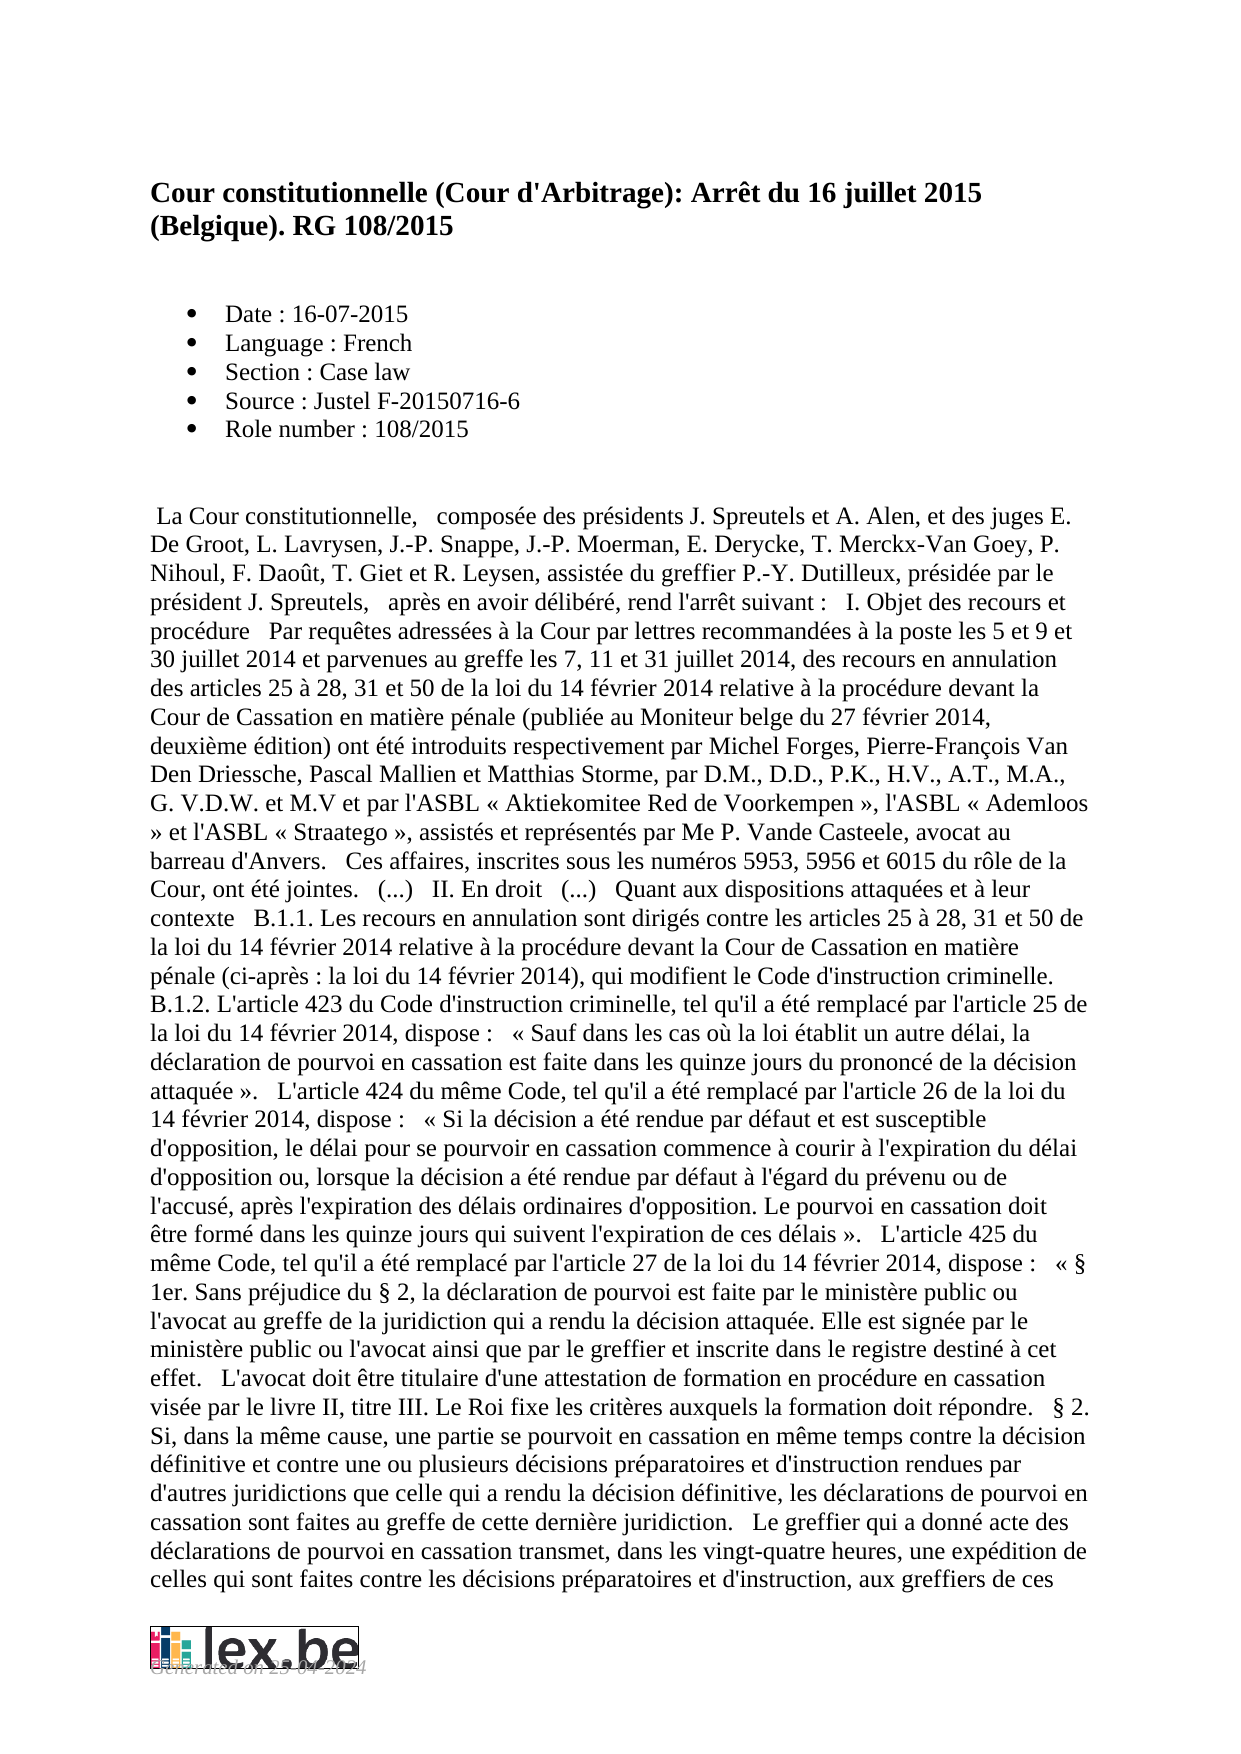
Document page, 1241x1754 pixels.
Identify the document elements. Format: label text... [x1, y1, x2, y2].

subtitle Cour constitutionnelle (Cour d'Arbitrage): Arrêt du 16 juillet 2015 (Belgique). RG 108/2015 [150, 175, 1090, 242]
picture [151, 1627, 358, 1668]
list Date : 16-07-2015 [187, 299, 1090, 328]
list Source : Justel F-20150716-6 [187, 386, 1090, 414]
list Section : Case law [187, 357, 1090, 386]
list Language : French [187, 328, 1090, 357]
list Role number : 108/2015 [187, 414, 1090, 443]
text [150, 501, 1090, 1593]
